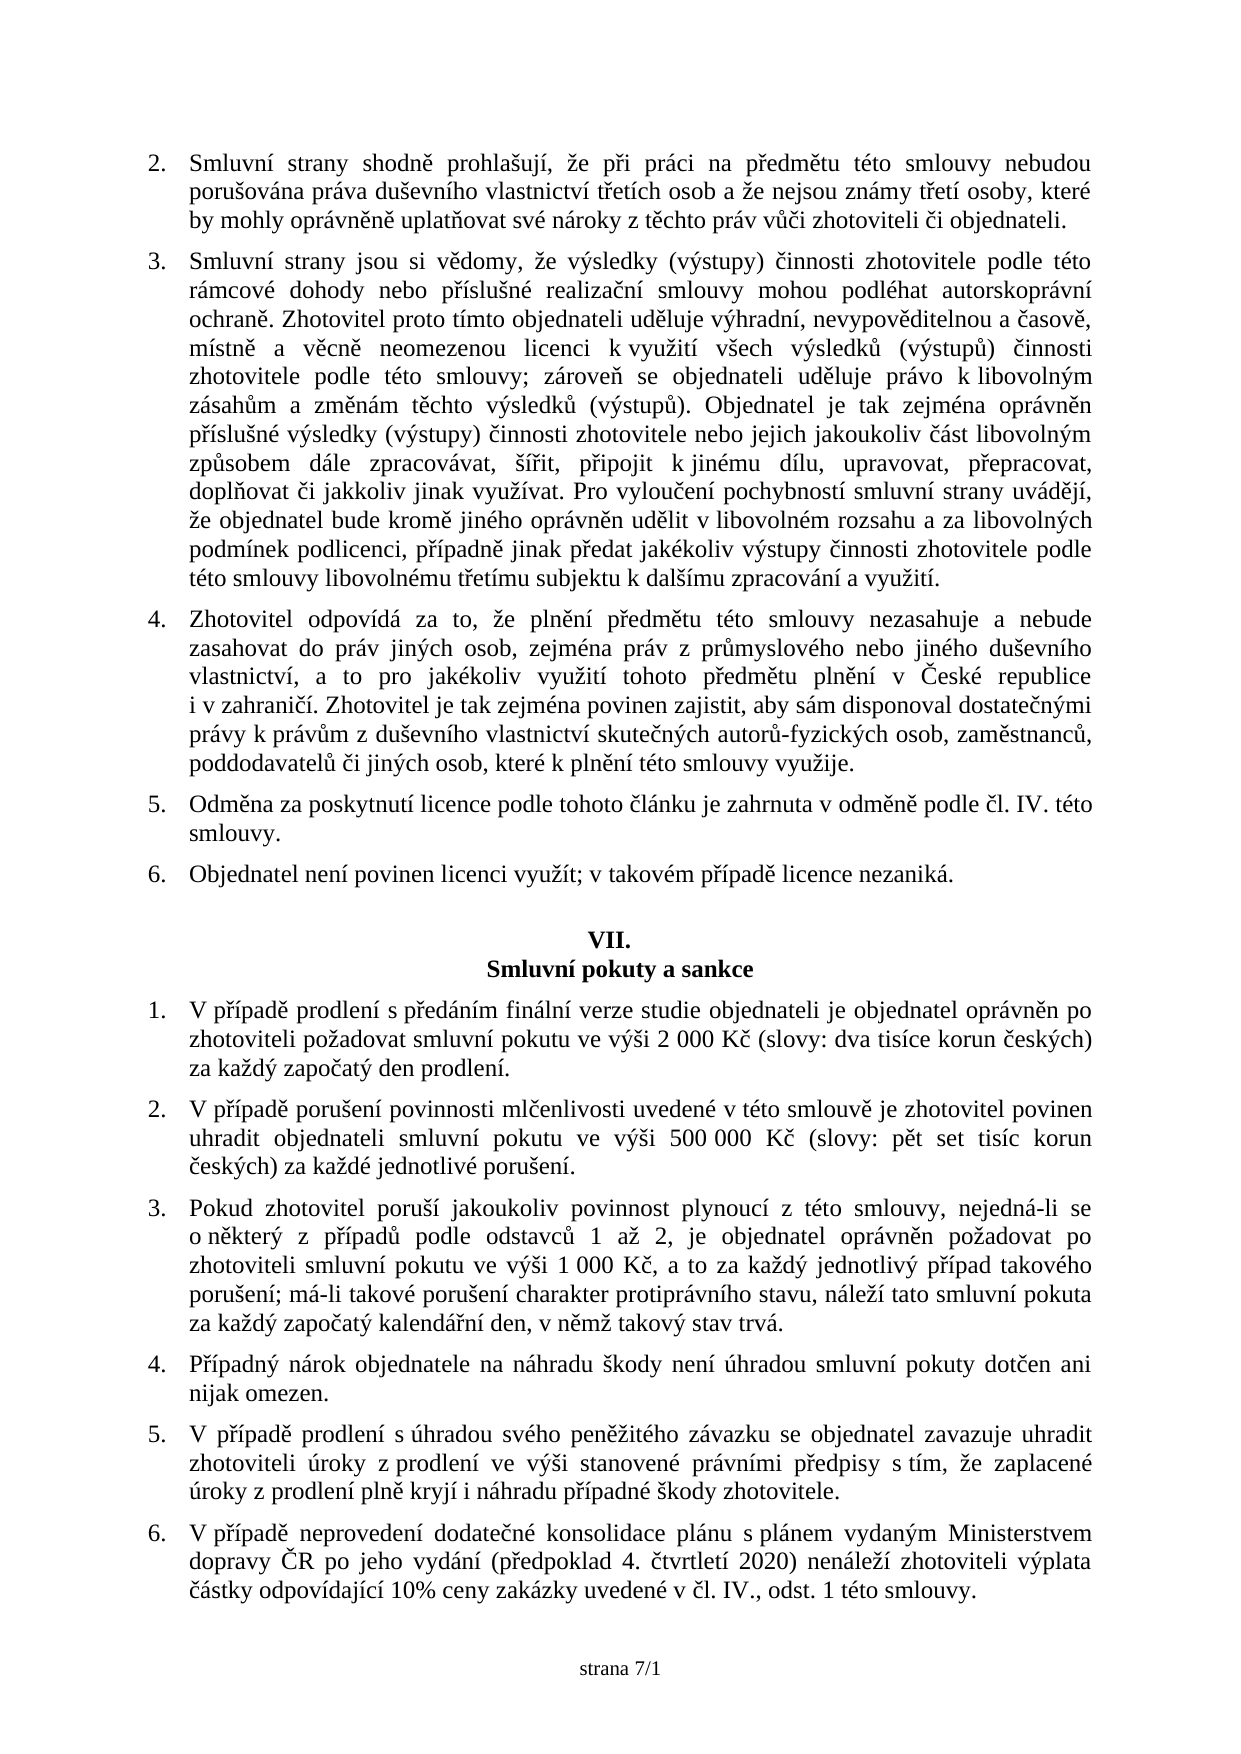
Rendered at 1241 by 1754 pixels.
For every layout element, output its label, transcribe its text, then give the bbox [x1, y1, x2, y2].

list Smluvní strany shodně prohlašují, že při práci na předmětu této smlouvy nebudou porušována práva duševního vlastnictví třetích osob a že nejsou známy třetí osoby, které by mohly oprávněně uplatňovat své nároky z těchto práv vůči zhotoviteli či objednateli. [148, 148, 1093, 234]
list Případný nárok objednatele na náhradu škody není úhradou smluvní pokuty dotčen ani nijak omezen. [148, 1349, 1093, 1406]
list V případě porušení povinnosti mlčenlivosti uvedené v této smlouvě je zhotovitel povinen uhradit objednateli smluvní pokutu ve výši 500 000 Kč (slovy: pět set tisíc korun českých) za každé jednotlivé porušení. [148, 1094, 1093, 1180]
subtitle Smluvní pokuty a sankce [148, 925, 1093, 983]
list Odměna za poskytnutí licence podle tohoto článku je zahrnuta v odměně podle čl. IV. této smlouvy. [148, 789, 1093, 846]
list Pokud zhotovitel poruší jakoukoliv povinnost plynoucí z této smlouvy, nejedná-li se o některý z případů podle odstavců 1 až 2, je objednatel oprávněn požadovat po zhotoviteli smluvní pokutu ve výši 1 000 Kč, a to za každý jednotlivý případ takového porušení; má-li takové porušení charakter protiprávního stavu, náleží tato smluvní pokuta za každý započatý kalendářní den, v němž takový stav trvá. [148, 1193, 1093, 1336]
list Objednatel není povinen licenci využít; v takovém případě licence nezaniká. [148, 859, 1093, 888]
list Zhotovitel odpovídá za to, že plnění předmětu této smlouvy nezasahuje a nebude zasahovat do práv jiných osob, zejména práv z průmyslového nebo jiného duševního vlastnictví, a to pro jakékoliv využití tohoto předmětu plnění v České republice i v zahraničí. Zhotovitel je tak zejména povinen zajistit, aby sám disponoval dostatečnými právy k právům z duševního vlastnictví skutečných autorů-fyzických osob, zaměstnanců, poddodavatelů či jiných osob, které k plnění této smlouvy využije. [148, 604, 1093, 776]
list V případě prodlení s úhradou svého peněžitého závazku se objednatel zavazuje uhradit zhotoviteli úroky z prodlení ve výši stanovené právními předpisy s tím, že zaplacené úroky z prodlení plně kryjí i náhradu případné škody zhotovitele. [148, 1419, 1093, 1505]
list V případě neprovedení dodatečné konsolidace plánu s plánem vydaným Ministerstvem dopravy ČR po jeho vydání (předpoklad 4. čtvrtletí 2020) nenáleží zhotoviteli výplata částky odpovídající 10% ceny zakázky uvedené v čl. IV., odst. 1 této smlouvy. [148, 1518, 1093, 1604]
list V případě prodlení s předáním finální verze studie objednateli je objednatel oprávněn po zhotoviteli požadovat smluvní pokutu ve výši 2 000 Kč (slovy: dva tisíce korun českých) za každý započatý den prodlení. [148, 995, 1093, 1081]
list Smluvní strany jsou si vědomy, že výsledky (výstupy) činnosti zhotovitele podle této rámcové dohody nebo příslušné realizační smlouvy mohou podléhat autorskoprávní ochraně. Zhotovitel proto tímto objednateli uděluje výhradní, nevypověditelnou a časově, místně a věcně neomezenou licenci k využití všech výsledků (výstupů) činnosti zhotovitele podle této smlouvy; zároveň se objednateli uděluje právo k libovolným zásahům a změnám těchto výsledků (výstupů). Objednatel je tak zejména oprávněn příslušné výsledky (výstupy) činnosti zhotovitele nebo jejich jakoukoliv část libovolným způsobem dále zpracovávat, šířit, připojit k jinému dílu, upravovat, přepracovat, doplňovat či jakkoliv jinak využívat. Pro vyloučení pochybností smluvní strany uvádějí, že objednatel bude kromě jiného oprávněn udělit v libovolném rozsahu a za libovolných podmínek podlicenci, případně jinak předat jakékoliv výstupy činnosti zhotovitele podle této smlouvy libovolnému třetímu subjektu k dalšímu zpracování a využití. [148, 246, 1093, 591]
